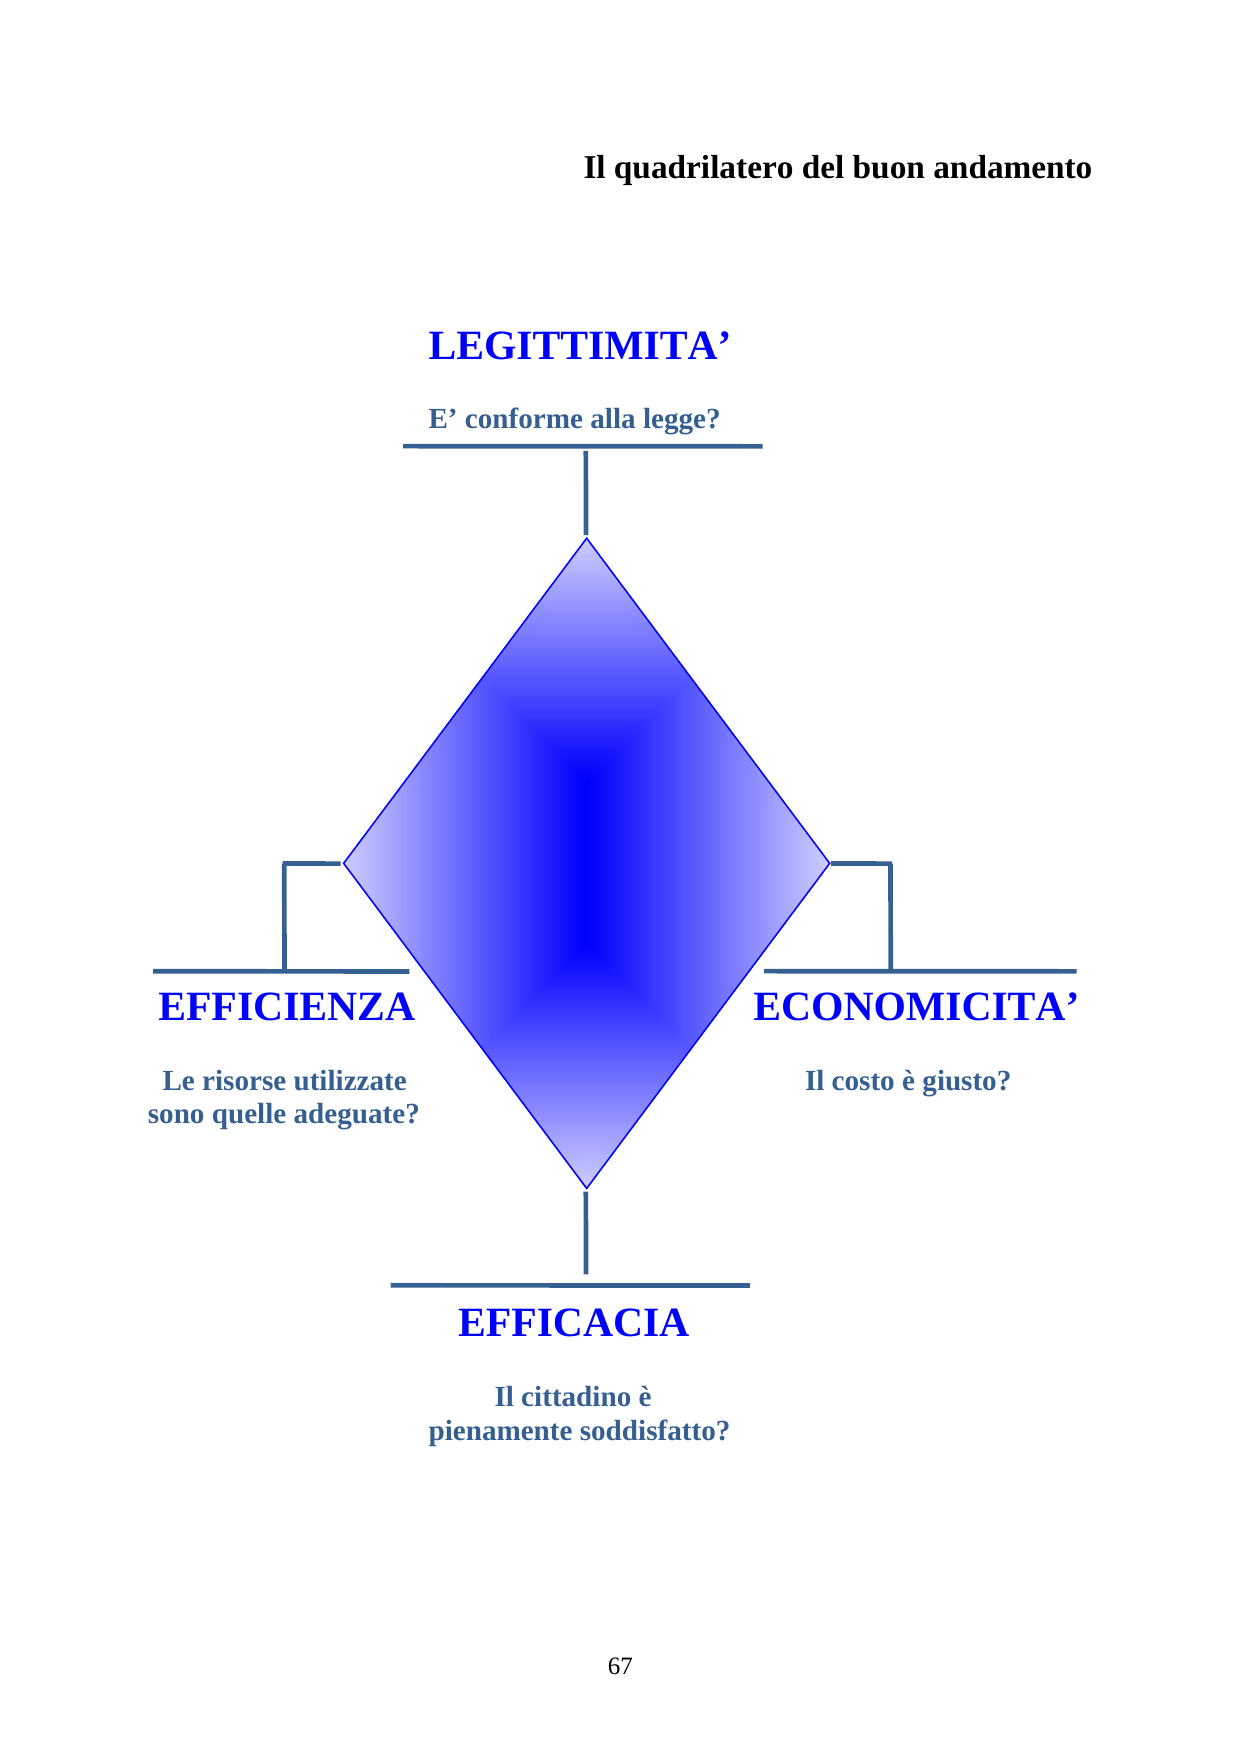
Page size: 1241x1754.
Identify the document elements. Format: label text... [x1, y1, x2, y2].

text pienamente soddisfatto? [428, 1413, 1092, 1446]
text EFFICIENZA ECONOMICITA’ [148, 981, 465, 1029]
text E’ conforme alla legge? [428, 402, 1092, 435]
text sono quelle adeguate? [148, 1096, 541, 1130]
text LEGITTIMITA’ [428, 320, 1092, 368]
text Il cittadino è [458, 1379, 1092, 1413]
text sono quelle adeguate? [633, 1096, 1092, 1130]
text EFFICIENZA ECONOMICITA’ [708, 981, 1092, 1029]
text Le risorse utilizzate Il costo è giusto? [658, 1063, 1092, 1096]
text Il quadrilatero del buon andamento [148, 148, 1092, 186]
text EFFICACIA [458, 1298, 1092, 1346]
text Le risorse utilizzate Il costo è giusto? [148, 1063, 515, 1096]
